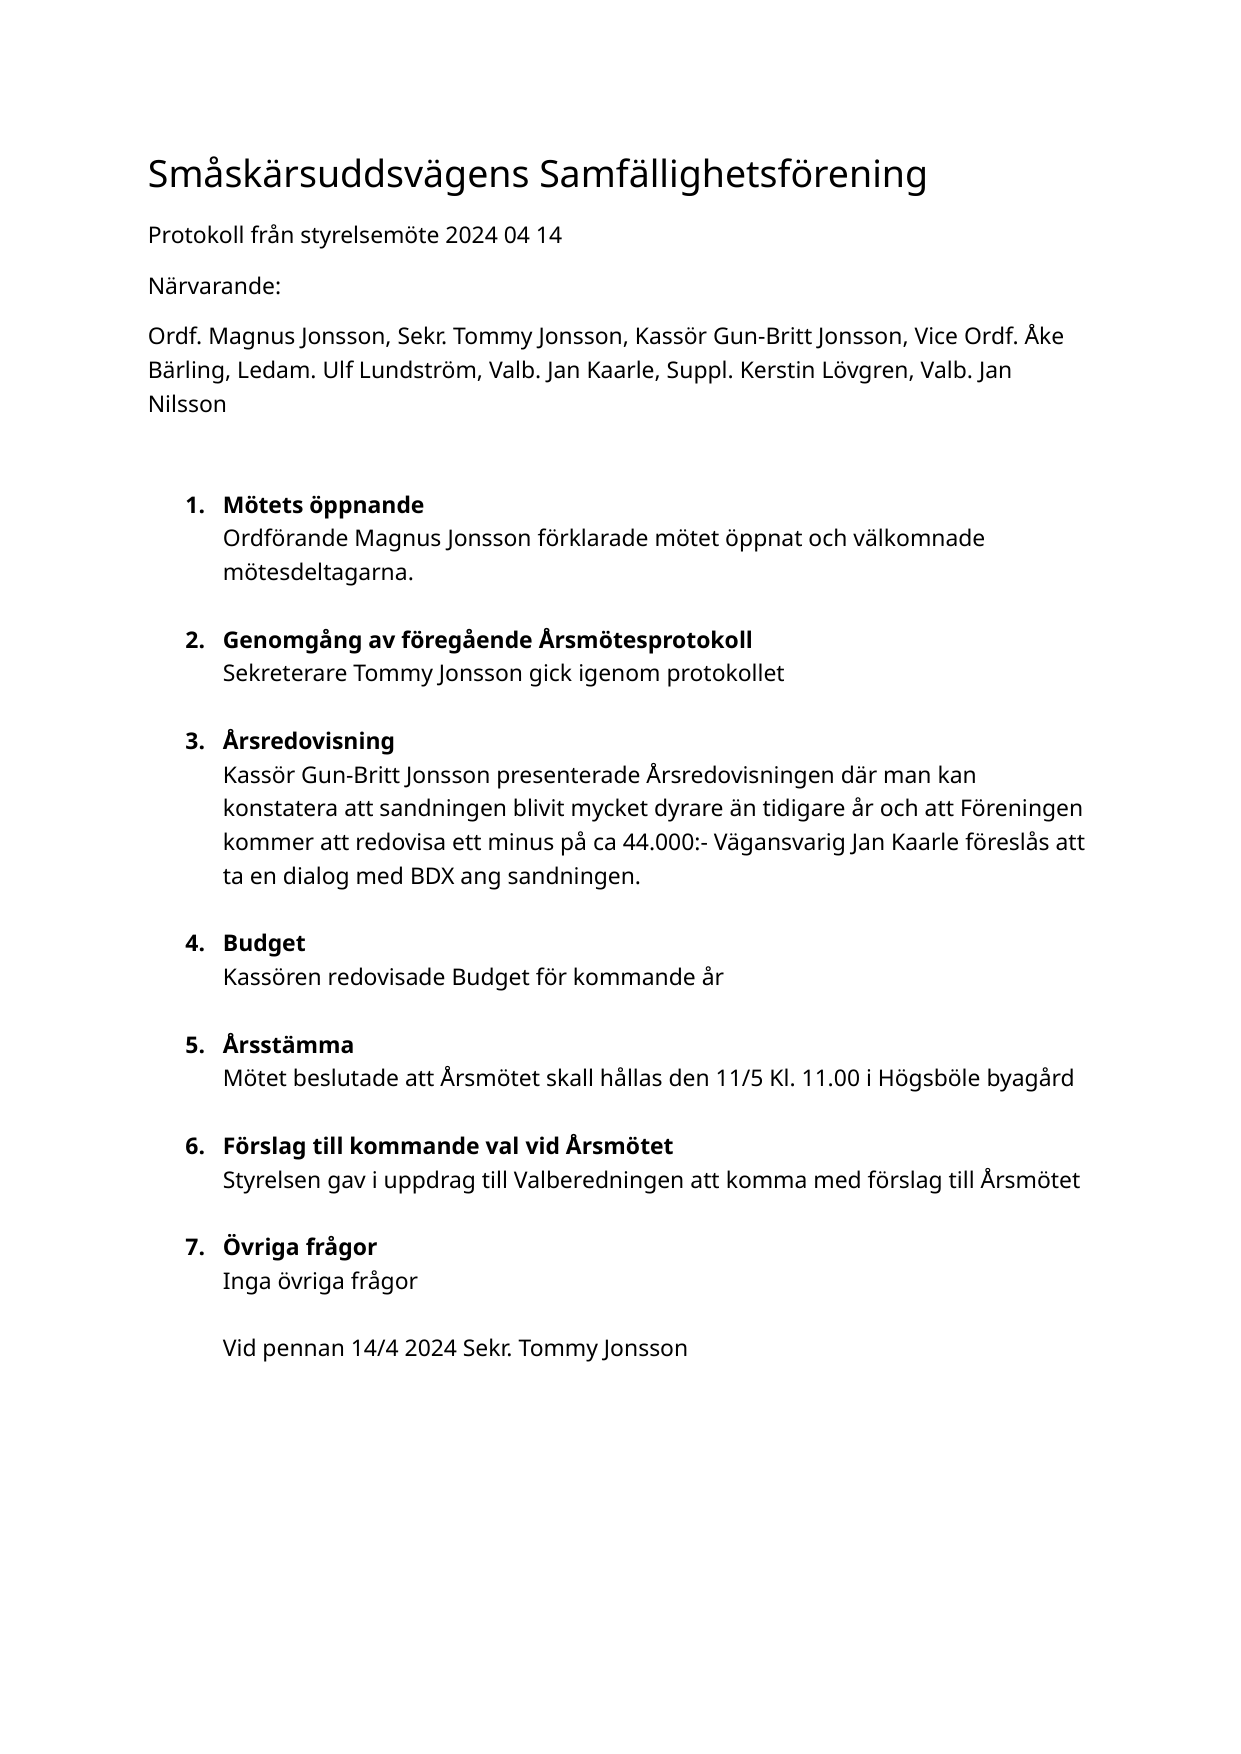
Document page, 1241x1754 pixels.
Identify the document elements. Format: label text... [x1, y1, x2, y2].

text Närvarande: [148, 270, 1093, 301]
list Vid pennan 14/4 2024 Sekr. Tommy Jonsson [223, 1332, 1093, 1363]
list Budget [185, 927, 1093, 958]
text Småskärsuddsvägens Samfällighetsförening [148, 148, 1093, 199]
list Sekreterare Tommy Jonsson gick igenom protokollet [223, 657, 1093, 688]
list Årsstämma [185, 1028, 1093, 1060]
list Styrelsen gav i uppdrag till Valberedningen att komma med förslag till Årsmötet [223, 1163, 1093, 1195]
list Mötet beslutade att Årsmötet skall hållas den 11/5 Kl. 11.00 i Högsböle byagård [223, 1062, 1093, 1093]
list Genomgång av föregående Årsmötesprotokoll [185, 623, 1093, 655]
list Årsredovisning [185, 725, 1093, 756]
list Ordförande Magnus Jonsson förklarade mötet öppnat och välkomnade mötesdeltagarna. [223, 522, 1093, 587]
list Mötets öppnande [185, 488, 1093, 520]
text Ordf. Magnus Jonsson, Sekr. Tommy Jonsson, Kassör Gun-Britt Jonsson, Vice Ordf. Åke Bärling, Ledam. Ulf Lundström, Valb. Jan Kaarle, Suppl. Kerstin Lövgren, Valb. Jan Nilsson [148, 320, 1093, 419]
list Kassör Gun-Britt Jonsson presenterade Årsredovisningen där man kan konstatera att sandningen blivit mycket dyrare än tidigare år och att Föreningen kommer att redovisa ett minus på ca 44.000:- Vägansvarig Jan Kaarle föreslås att ta en dialog med BDX ang sandningen. [223, 758, 1093, 891]
list Förslag till kommande val vid Årsmötet [185, 1130, 1093, 1161]
list Kassören redovisade Budget för kommande år [223, 961, 1093, 992]
list Övriga frågor [185, 1231, 1093, 1262]
list Inga övriga frågor [223, 1265, 1093, 1296]
text Protokoll från styrelsemöte 2024 04 14 [148, 219, 1093, 251]
